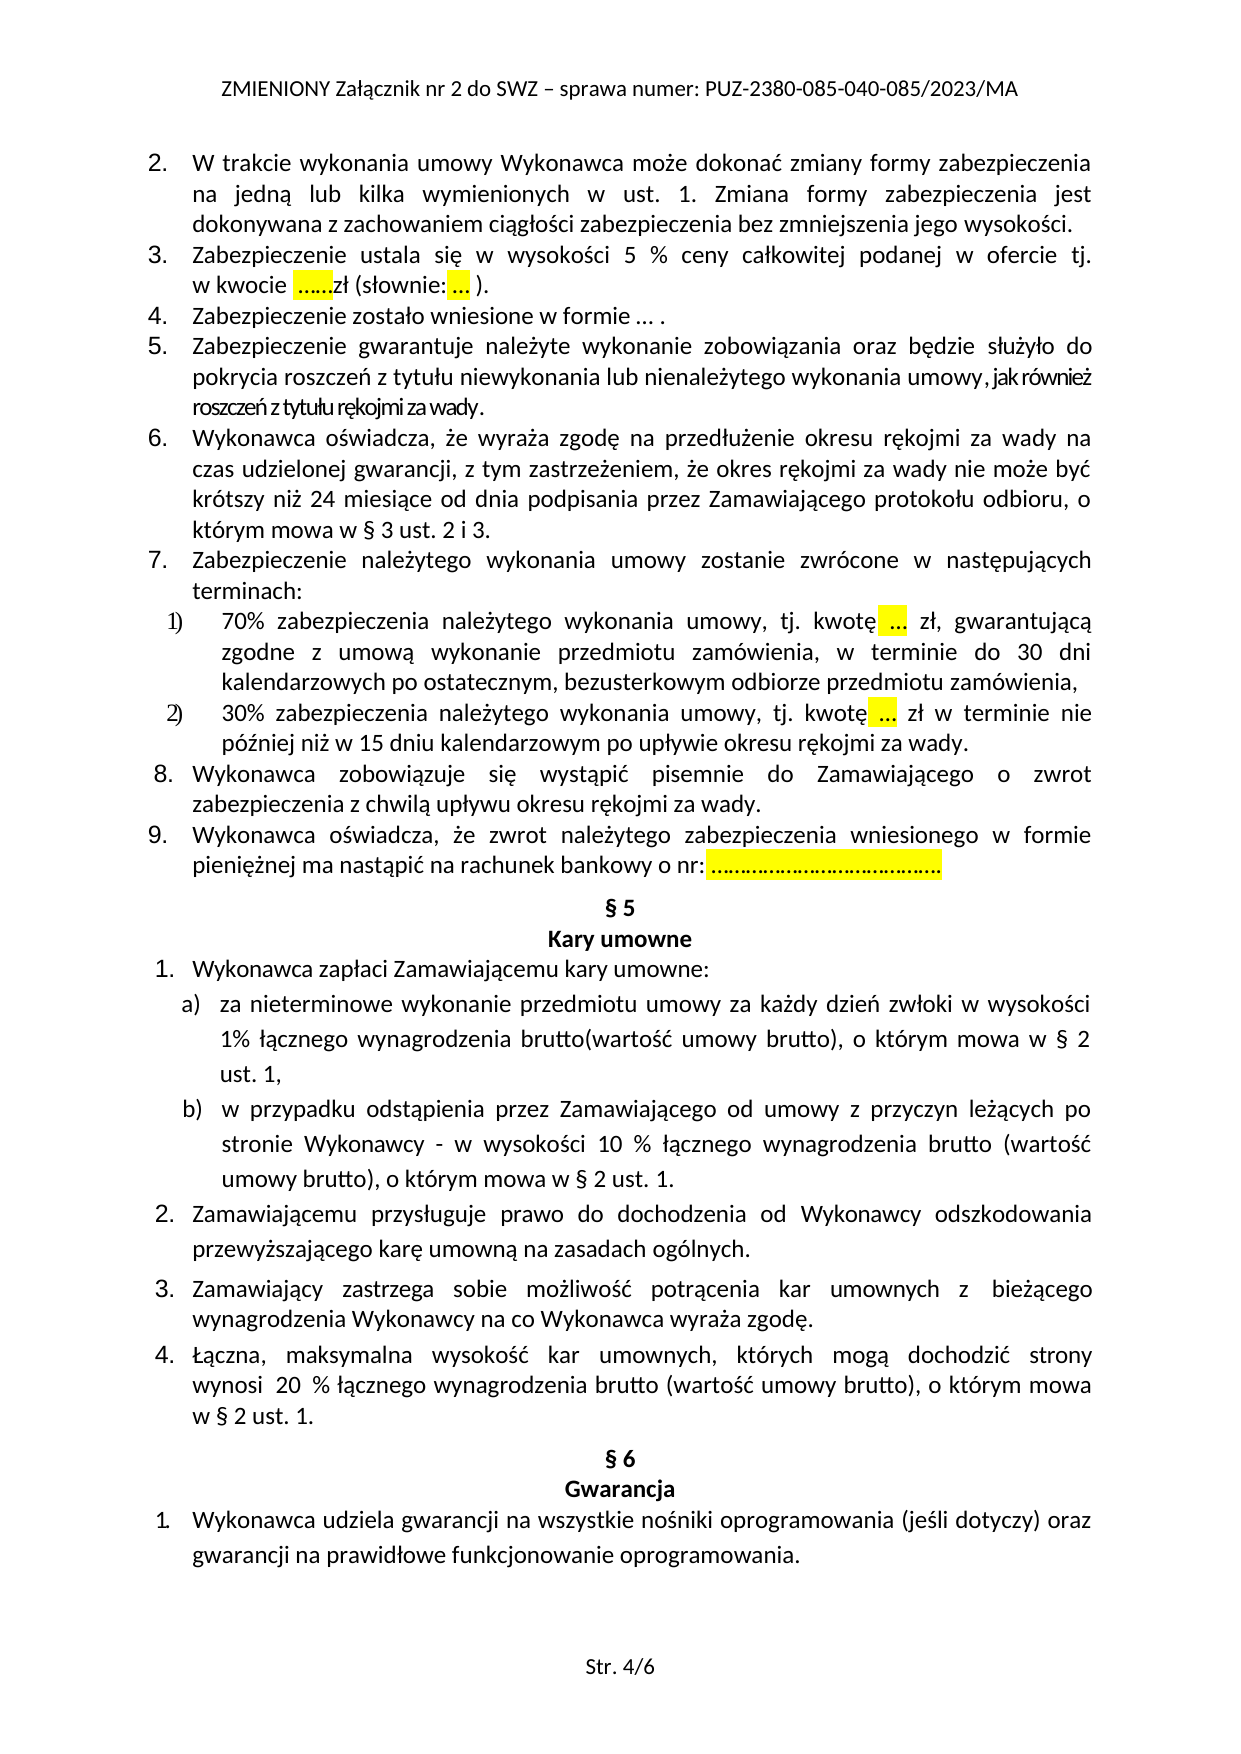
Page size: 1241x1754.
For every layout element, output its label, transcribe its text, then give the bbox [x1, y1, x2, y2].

list Zabezpieczenie ustala się w wysokości 5 % ceny całkowitej podanej w ofercie tj. w kwocie ……zł (słownie: … ). [148, 239, 1093, 300]
subtitle Gwarancja [148, 1473, 1092, 1504]
list 70% zabezpieczenia należytego wykonania umowy, tj. kwotę … zł, gwarantującą zgodne z umową wykonanie przedmiotu zamówienia, w terminie do 30 dni kalendarzowych po ostatecznym, bezusterkowym odbiorze przedmiotu zamówienia, [166, 605, 1092, 697]
text Kary umowne [148, 923, 1092, 953]
list Zamawiającemu przysługuje prawo do dochodzenia od Wykonawcy odszkodowania przewyższającego karę umowną na zasadach ogólnych. [154, 1198, 1092, 1264]
subtitle § 6 [148, 1443, 1092, 1473]
list Zabezpieczenie należytego wykonania umowy zostanie zwrócone w następujących terminach: [148, 544, 1093, 605]
subtitle § 5 [148, 892, 1092, 923]
list w przypadku odstąpienia przez Zamawiającego od umowy z przyczyn leżących po stronie Wykonawcy - w wysokości 10 % łącznego wynagrodzenia brutto (wartość umowy brutto), o którym mowa w § 2 ust. 1. [203, 1093, 1092, 1194]
list Zamawiający zastrzega sobie możliwość potrącenia kar umownych z bieżącego wynagrodzenia Wykonawcy na co Wykonawca wyraża zgodę. [154, 1273, 1093, 1334]
list Wykonawca zobowiązuje się wystąpić pisemnie do Zamawiającego o zwrot zabezpieczenia z chwilą upływu okresu rękojmi za wady. [153, 758, 1093, 819]
list Wykonawca zapłaci Zamawiającemu kary umowne: [154, 953, 1093, 984]
list W trakcie wykonania umowy Wykonawca może dokonać zmiany formy zabezpieczenia na jedną lub kilka wymienionych w ust. 1. Zmiana formy zabezpieczenia jest dokonywana z zachowaniem ciągłości zabezpieczenia bez zmniejszenia jego wysokości. [148, 148, 1092, 239]
list Zabezpieczenie zostało wniesione w formie … . [148, 300, 1093, 331]
list Wykonawca oświadcza, że zwrot należytego zabezpieczenia wniesionego w formie pieniężnej ma nastąpić na rachunek bankowy o nr: …………………………………. [148, 819, 1092, 880]
list Wykonawca oświadcza, że wyraża zgodę na przedłużenie okresu rękojmi za wady na czas udzielonej gwarancji, z tym zastrzeżeniem, że okres rękojmi za wady nie może być krótszy niż 24 miesiące od dnia podpisania przez Zamawiającego protokołu odbioru, o którym mowa w § 3 ust. 2 i 3. [148, 422, 1093, 544]
list za nieterminowe wykonanie przedmiotu umowy za każdy dzień zwłoki w wysokości 1% łącznego wynagrodzenia brutto(wartość umowy brutto), o którym mowa w § 2 ust. 1, [201, 988, 1092, 1089]
list Zabezpieczenie gwarantuje należyte wykonanie zobowiązania oraz będzie służyło do pokrycia roszczeń z tytułu niewykonania lub nienależytego wykonania umowy, jak również roszczeń z tytułu rękojmi za wady. [148, 331, 1092, 422]
list Wykonawca udziela gwarancji na wszystkie nośniki oprogramowania (jeśli dotyczy) oraz gwarancji na prawidłowe funkcjonowanie oprogramowania. [154, 1504, 1092, 1569]
list Łączna, maksymalna wysokość kar umownych, których mogą dochodzić strony wynosi 20 % łącznego wynagrodzenia brutto (wartość umowy brutto), o którym mowa w § 2 ust. 1. [154, 1339, 1093, 1430]
list 30% zabezpieczenia należytego wykonania umowy, tj. kwotę … zł w terminie nie później niż w 15 dniu kalendarzowym po upływie okresu rękojmi za wady. [166, 697, 1092, 758]
